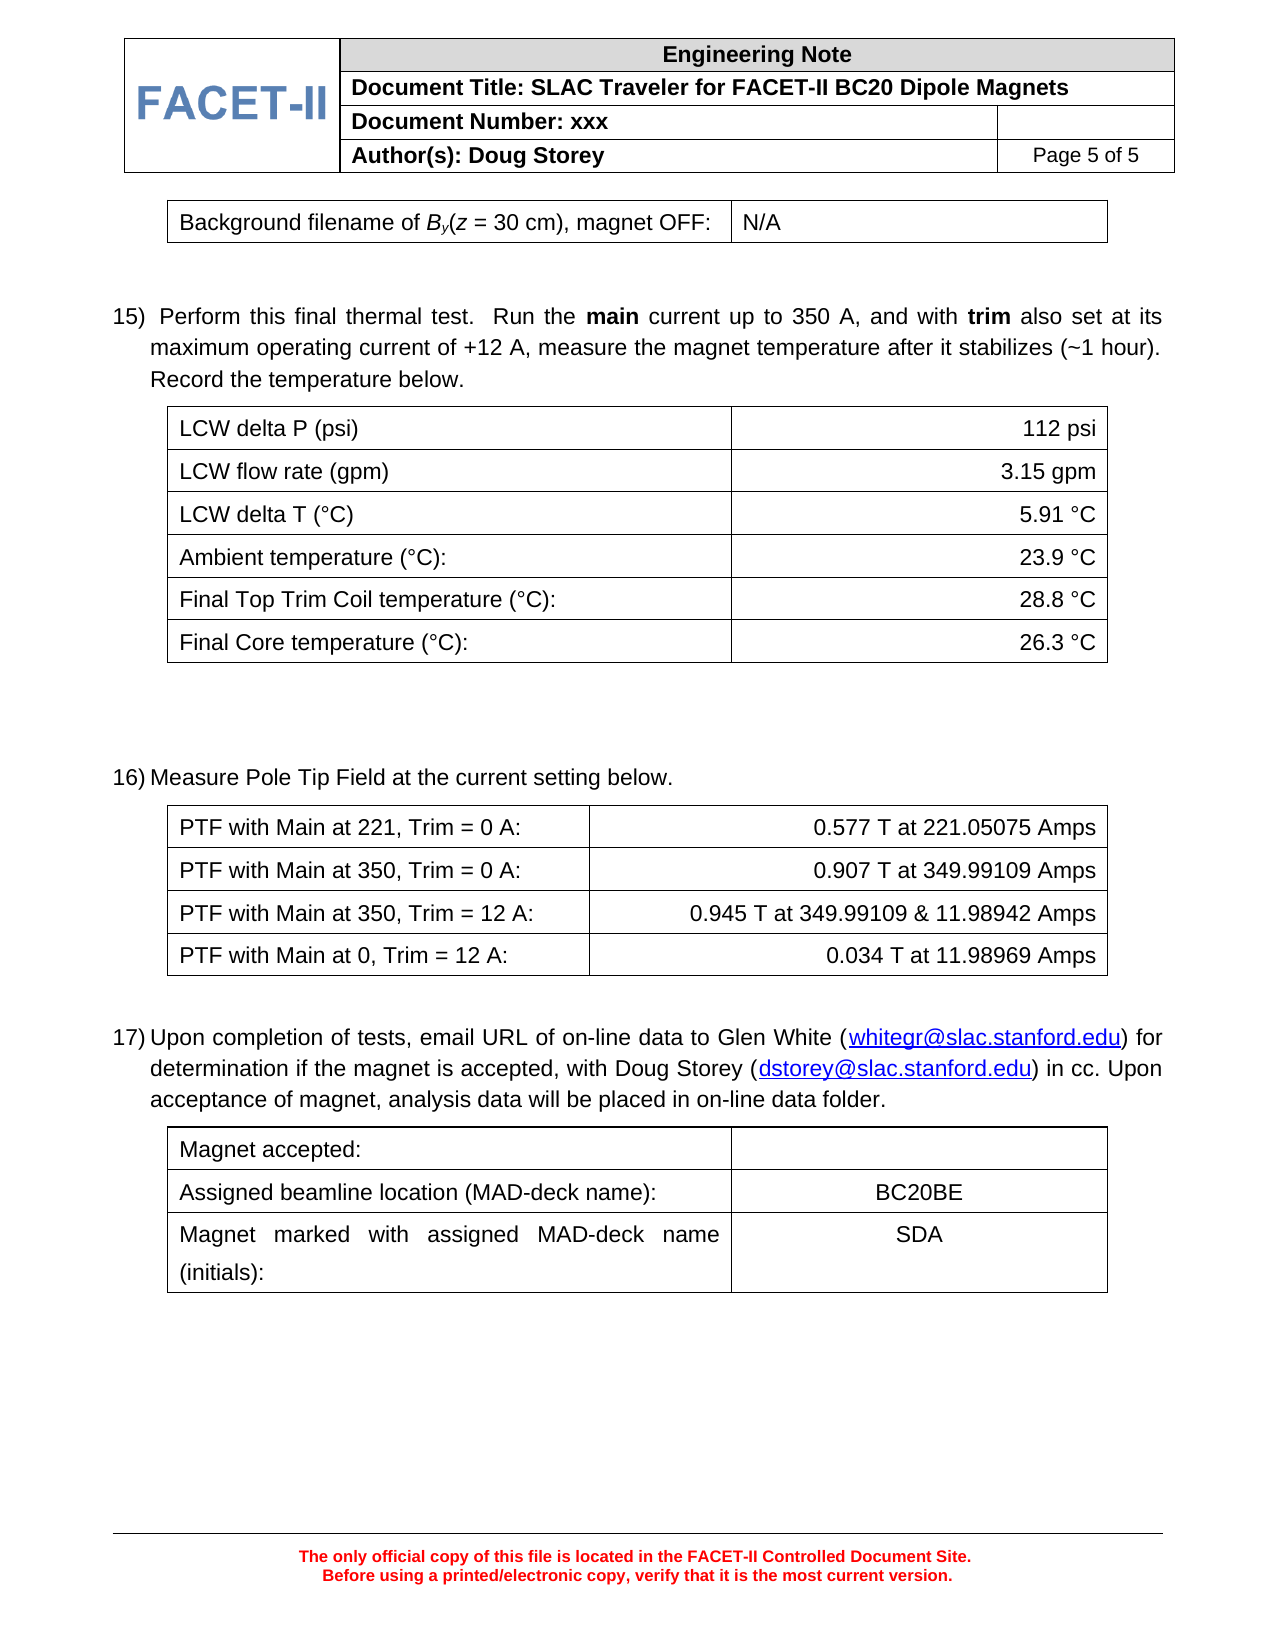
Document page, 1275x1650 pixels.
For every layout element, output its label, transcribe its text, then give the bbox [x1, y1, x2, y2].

table_cell 26.3 °C [732, 620, 1107, 662]
table_cell 0.945 T at 349.99109 & 11.98942 Amps [590, 891, 1107, 933]
table_header PTF with Main at 221, Trim = 0 A: [168, 806, 589, 847]
table_cell SDA [732, 1213, 1107, 1292]
list Perform this final thermal test. Run the main current up to 350 A, and with trim also set at its maximum operating current of +12 A, measure the magnet temperature after it stabilizes (~1 hour). Record the temperature below. [112, 299, 1162, 393]
table_cell Magnet marked with assigned MAD-deck name (initials): [168, 1213, 731, 1292]
table_header 0.577 T at 221.05075 Amps [590, 806, 1107, 847]
table_cell 3.15 gpm [732, 450, 1107, 491]
table_header [732, 1128, 1107, 1169]
table_cell PTF with Main at 350, Trim = 0 A: [168, 848, 589, 890]
table_cell 0.907 T at 349.99109 Amps [590, 848, 1107, 890]
table_cell 23.9 °C [732, 535, 1107, 577]
table_cell PTF with Main at 0, Trim = 12 A: [168, 934, 589, 975]
list Measure Pole Tip Field at the current setting below. [112, 761, 1162, 792]
table_cell Assigned beamline location (MAD-deck name): [168, 1170, 731, 1212]
picture [135, 82, 328, 127]
table_cell Ambient temperature (°C): [168, 535, 731, 577]
table_cell Final Core temperature (°C): [168, 620, 731, 662]
table_cell 0.034 T at 11.98969 Amps [590, 934, 1107, 975]
table_cell 5.91 °C [732, 492, 1107, 534]
table_cell Final Top Trim Coil temperature (°C): [168, 578, 731, 619]
table_header LCW delta P (psi) [168, 407, 731, 448]
table_header 112 psi [732, 407, 1107, 448]
table_header Magnet accepted: [168, 1128, 731, 1169]
table_cell LCW delta T (°C) [168, 492, 731, 534]
table_cell LCW flow rate (gpm) [168, 450, 731, 491]
table_cell 28.8 °C [732, 578, 1107, 619]
table_cell N/A [732, 201, 1107, 242]
table_cell PTF with Main at 350, Trim = 12 A: [168, 891, 589, 933]
list Upon completion of tests, email URL of on-line data to Glen White (whitegr@slac.stanford.edu) for determination if the magnet is accepted, with Doug Storey (dstorey@slac.stanford.edu) in cc. Upon acceptance of magnet, analysis data will be placed in on-line data folder. [112, 1020, 1162, 1114]
table_cell BC20BE [732, 1170, 1107, 1212]
table_cell Background filename of By(z = 30 cm), magnet OFF: [168, 201, 731, 242]
